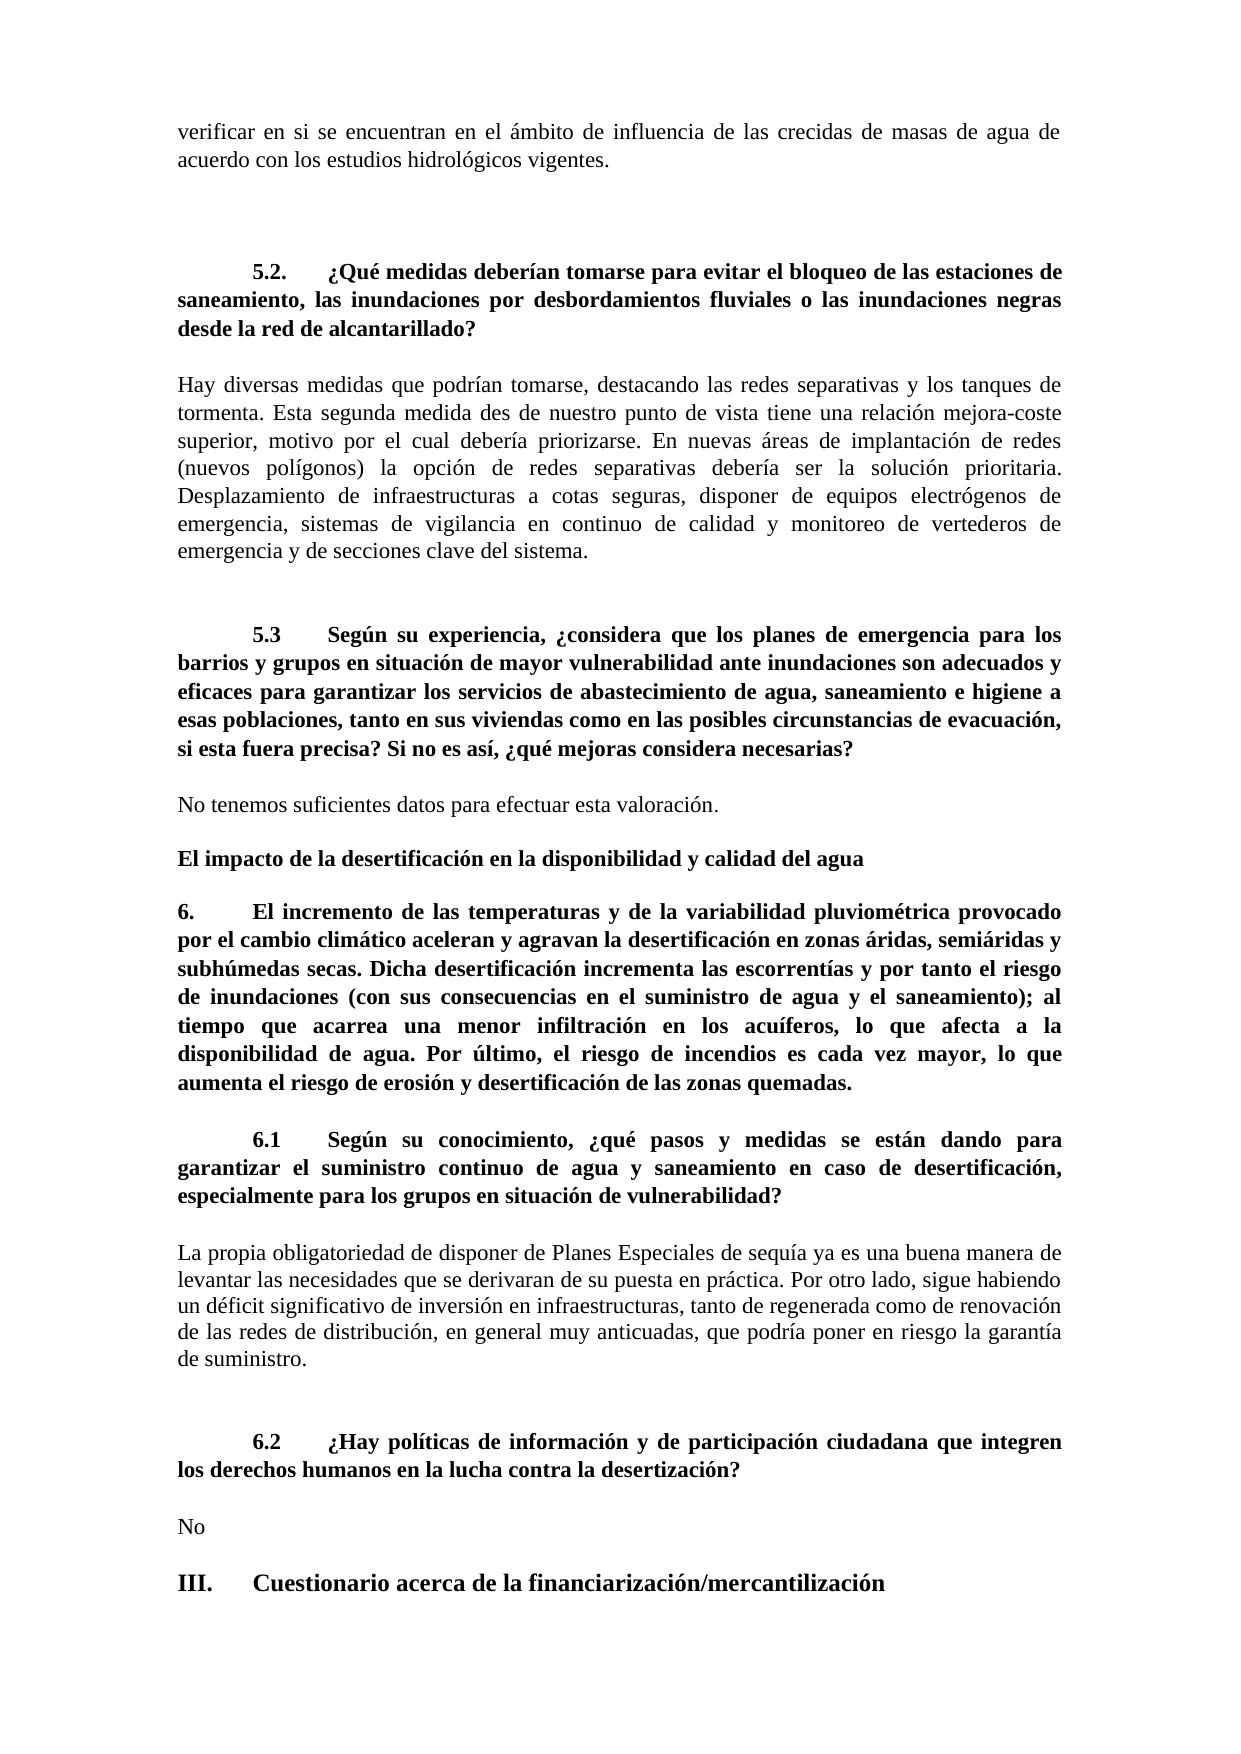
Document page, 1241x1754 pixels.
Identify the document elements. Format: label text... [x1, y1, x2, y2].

list 5.2. ¿Qué medidas deberían tomarse para evitar el bloqueo de las estaciones de saneamiento, las inundaciones por desbordamientos fluviales o las inundaciones negras desde la red de alcantarillado? [177, 258, 1063, 341]
list 5.3 Según su experiencia, ¿considera que los planes de emergencia para los barrios y grupos en situación de mayor vulnerabilidad ante inundaciones son adecuados y eficaces para garantizar los servicios de abastecimiento de agua, saneamiento e higiene a esas poblaciones, tanto en sus viviendas como en las posibles circunstancias de evacuación, si esta fuera precisa? Si no es así, ¿qué mejoras considera necesarias? [177, 621, 1063, 761]
text El impacto de la desertificación en la disponibilidad y calidad del agua [177, 845, 1063, 872]
text No [177, 1513, 1063, 1540]
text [177, 118, 1063, 172]
list 6. El incremento de las temperaturas y de la variabilidad pluviométrica provocado por el cambio climático aceleran y agravan la desertificación en zonas áridas, semiáridas y subhúmedas secas. Dicha desertificación incrementa las escorrentías y por tanto el riesgo de inundaciones (con sus consecuencias en el suministro de agua y el saneamiento); al tiempo que acarrea una menor infiltración en los acuíferos, lo que afecta a la disponibilidad de agua. Por último, el riesgo de incendios es cada vez mayor, lo que aumenta el riesgo de erosión y desertificación de las zonas quemadas. [177, 898, 1063, 1095]
text Hay diversas medidas que podrían tomarse, destacando las redes separativas y los tanques de tormenta. Esta segunda medida des de nuestro punto de vista tiene una relación mejora-coste superior, motivo por el cual debería priorizarse. En nuevas áreas de implantación de redes (nuevos polígonos) la opción de redes separativas debería ser la solución prioritaria. Desplazamiento de infraestructuras a cotas seguras, disponer de equipos electrógenos de emergencia, sistemas de vigilancia en continuo de calidad y monitoreo de vertederos de emergencia y de secciones clave del sistema. [177, 372, 1063, 563]
list 6.2 ¿Hay políticas de información y de participación ciudadana que integren los derechos humanos en la lucha contra la desertización? [177, 1428, 1063, 1483]
text No tenemos suficientes datos para efectuar esta valoración. [177, 791, 1063, 818]
text La propia obligatoriedad de disponer de Planes Especiales de sequía ya es una buena manera de levantar las necesidades que se derivaran de su puesta en práctica. Por otro lado, sigue habiendo un déficit significativo de inversión en infraestructuras, tanto de regenerada como de renovación de las redes de distribución, en general muy anticuadas, que podría poner en riesgo la garantía de suministro. [177, 1239, 1063, 1371]
list 6.1 Según su conocimiento, ¿qué pasos y medidas se están dando para garantizar el suministro continuo de agua y saneamiento en caso de desertificación, especialmente para los grupos en situación de vulnerabilidad? [177, 1126, 1063, 1209]
subtitle III. Cuestionario acerca de la financiarización/mercantilización [147, 1568, 1063, 1597]
